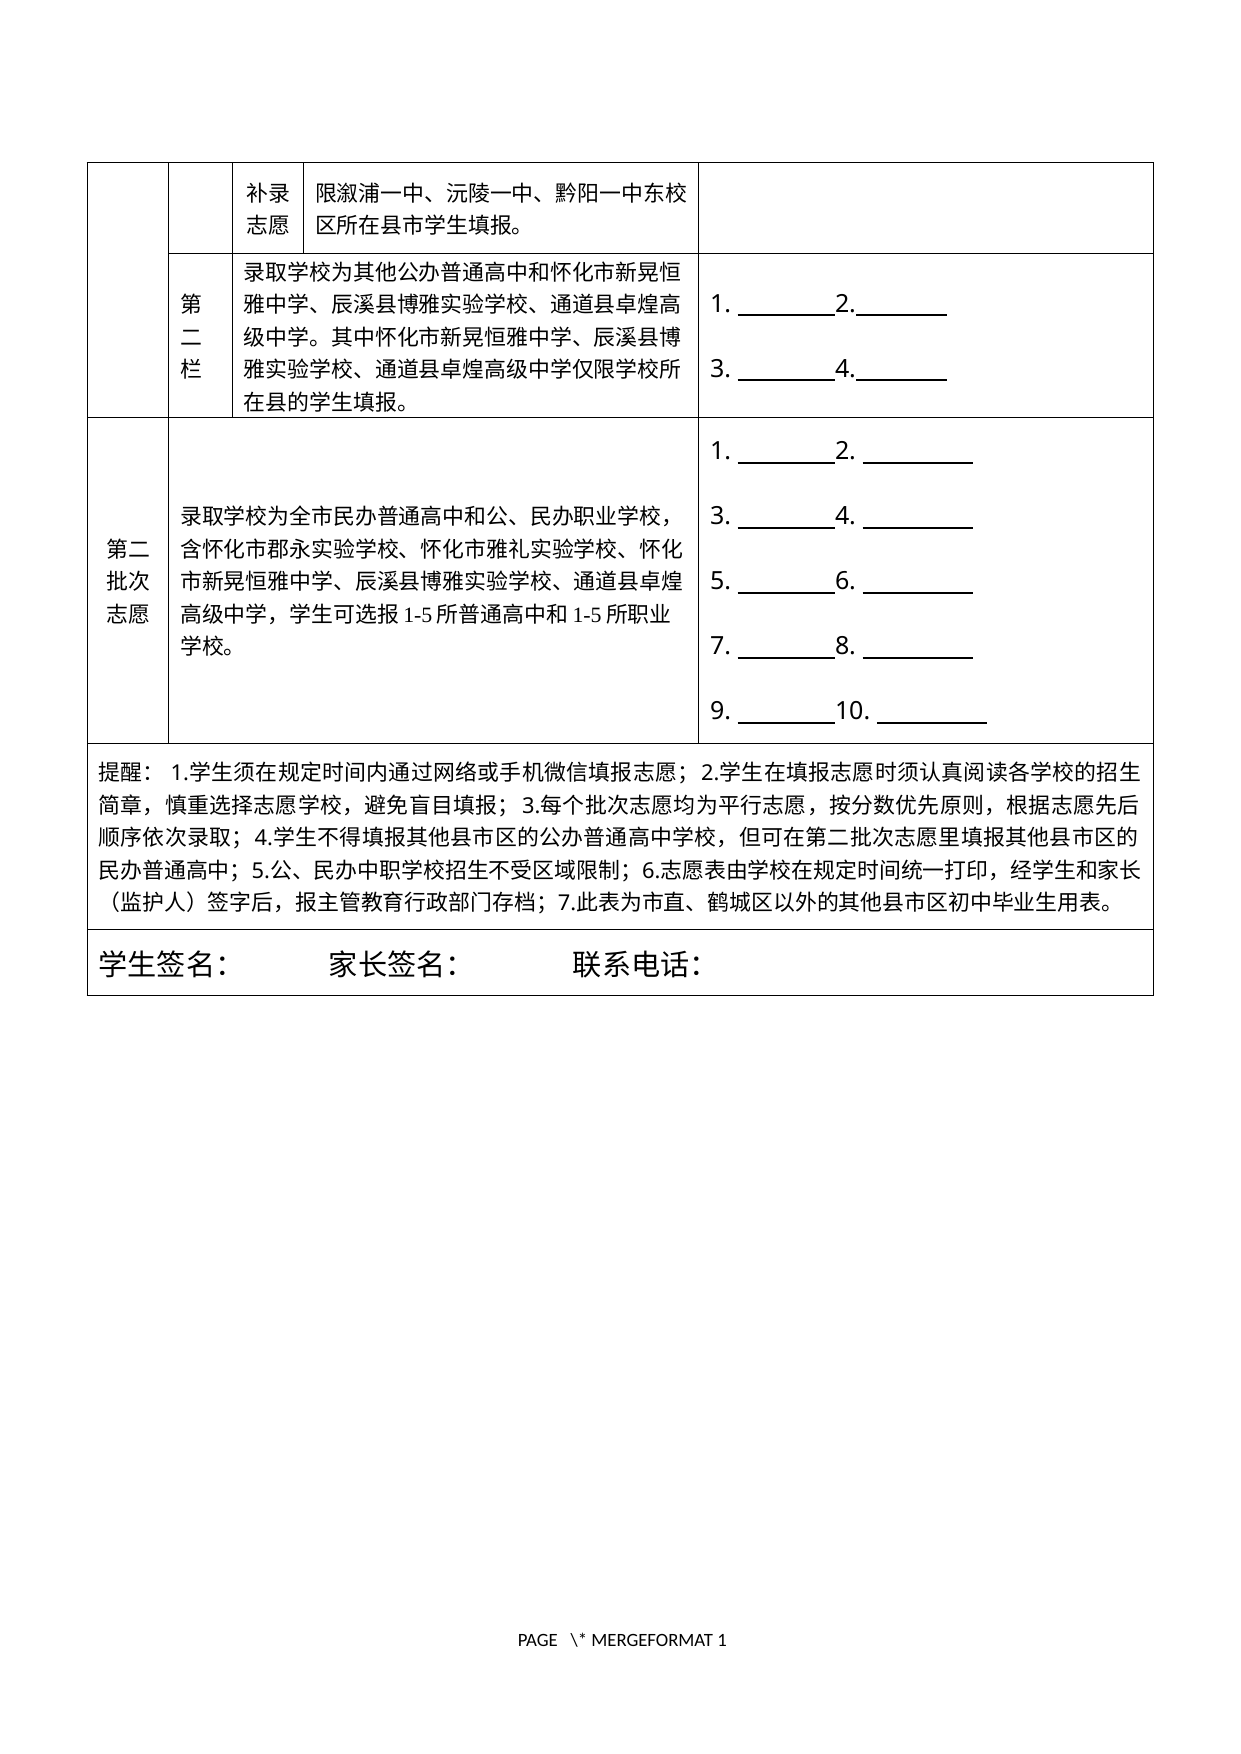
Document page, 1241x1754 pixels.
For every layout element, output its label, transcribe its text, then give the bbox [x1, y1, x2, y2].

table_cell 1. 2. 3. 4. 5. 6. 7. 8. 9. 10. [699, 418, 1153, 743]
table_cell 第二栏 [169, 254, 232, 417]
table_cell 学生签名： 家长签名： 联系电话： [88, 930, 1153, 995]
table_cell 录取学校为其他公办普通高中和怀化市新晃恒雅中学、辰溪县博雅实验学校、通道县卓煌高级中学。其中怀化市新晃恒雅中学、辰溪县博雅实验学校、通道县卓煌高级中学仅限学校所在县的学生填报。 [233, 254, 698, 417]
table_cell 补录志愿 [233, 163, 303, 253]
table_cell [304, 163, 698, 253]
table_cell 第二批次志愿 [88, 418, 168, 743]
table_cell 提醒： 1.学生须在规定时间内通过网络或手机微信填报志愿；2.学生在填报志愿时须认真阅读各学校的招生简章，慎重选择志愿学校，避免盲目填报；3.每个批次志愿均为平行志愿，按分数优先原则，根据志愿先后顺序依次录取；4.学生不得填报其他县市区的公办普通高中学校，但可在第二批次志愿里填报其他县市区的民办普通高中；5.公、民办中职学校招生不受区域限制；6.志愿表由学校在规定时间统一打印，经学生和家长（监护人）签字后，报主管教育行政部门存档；7.此表为市直、鹤城区以外的其他县市区初中毕业生用表。 [88, 744, 1153, 929]
table_cell [699, 163, 1153, 253]
table_cell 录取学校为全市民办普通高中和公、民办职业学校，含怀化市郡永实验学校、怀化市雅礼实验学校、怀化市新晃恒雅中学、辰溪县博雅实验学校、通道县卓煌高级中学，学生可选报1-5所普通高中和1-5所职业学校。 [169, 418, 698, 743]
table_cell 1. 2. 3. 4. [699, 254, 1153, 417]
